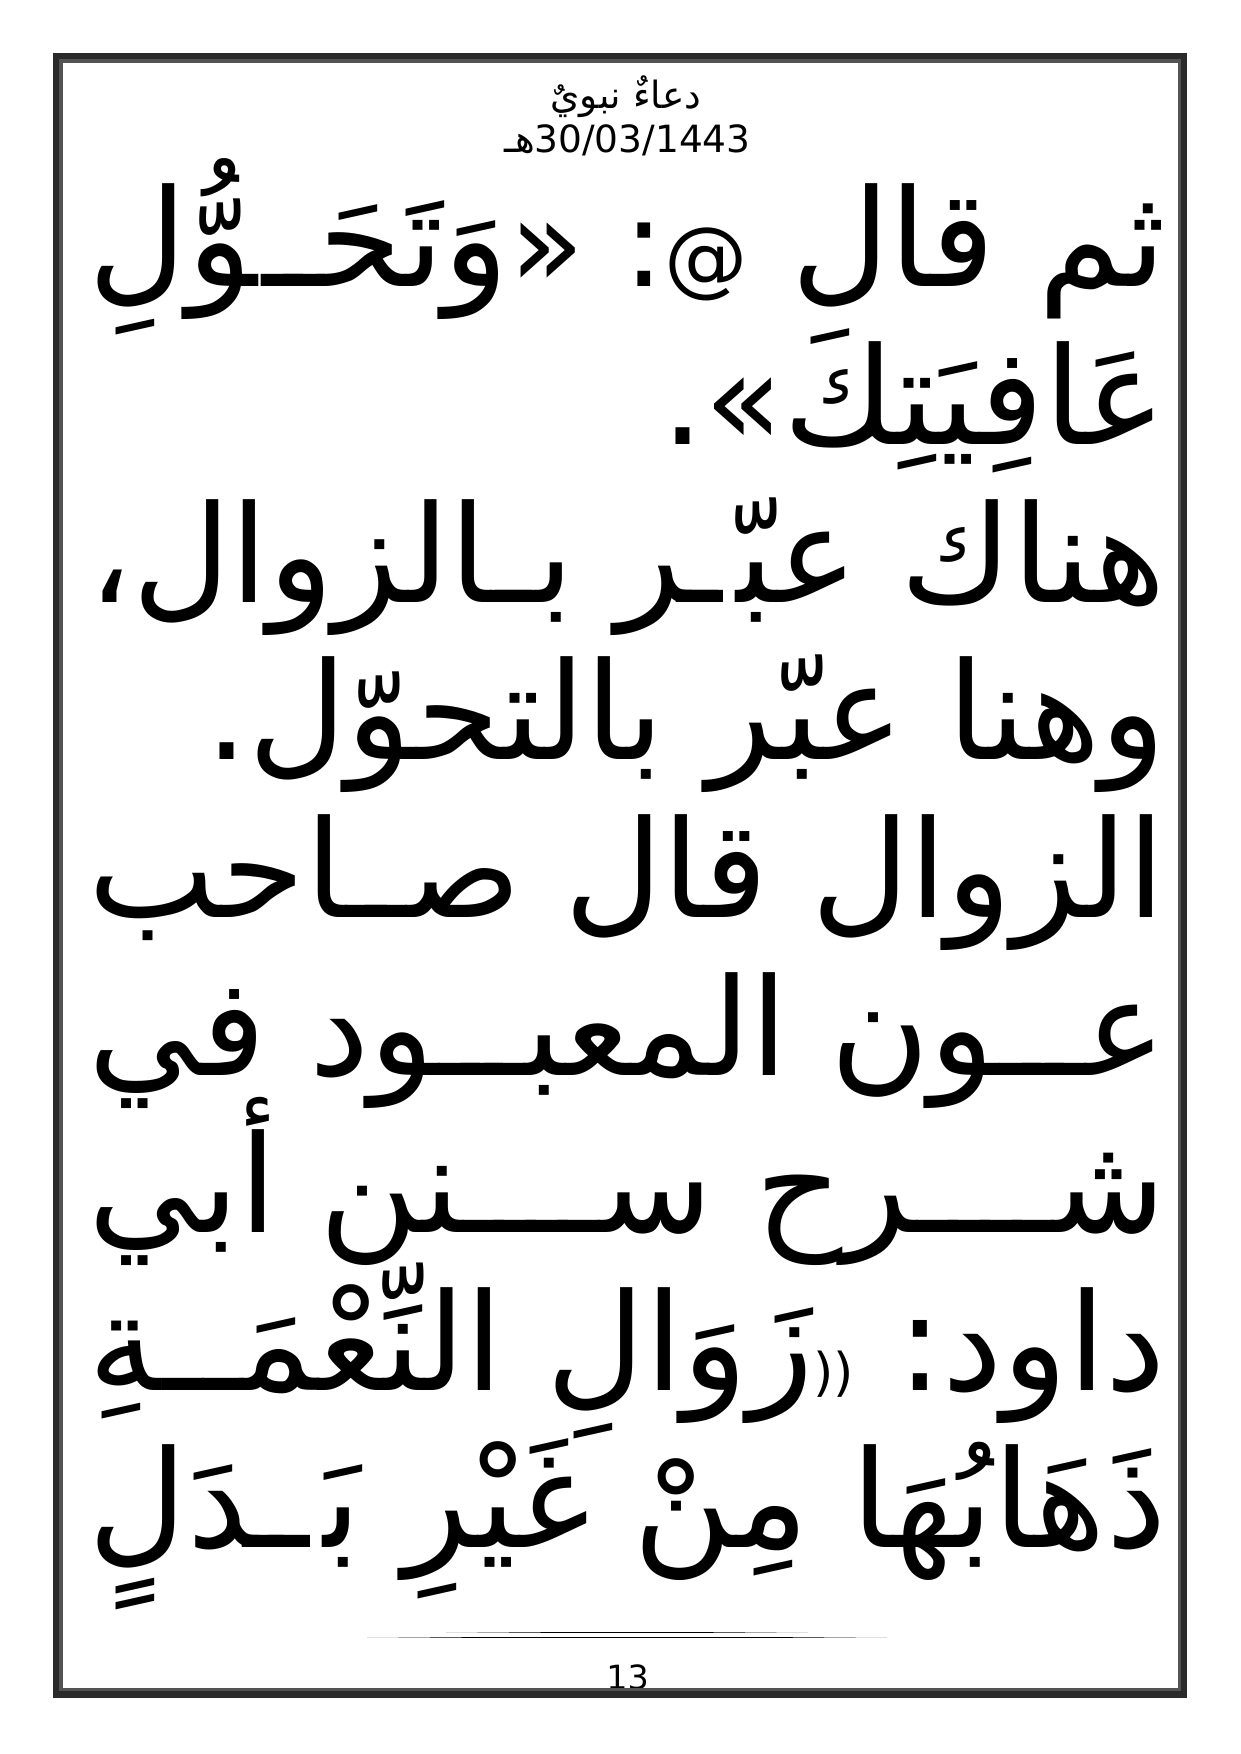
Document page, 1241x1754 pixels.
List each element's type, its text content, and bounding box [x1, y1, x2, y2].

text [89, 792, 1166, 1579]
text ثم قال @: «وَتَحَوُّلِ عَافِيَتِكَ». [89, 161, 1166, 476]
text هناك عبّر بالزوال، وهنا عبّر بالتحوّل. [89, 476, 1166, 792]
